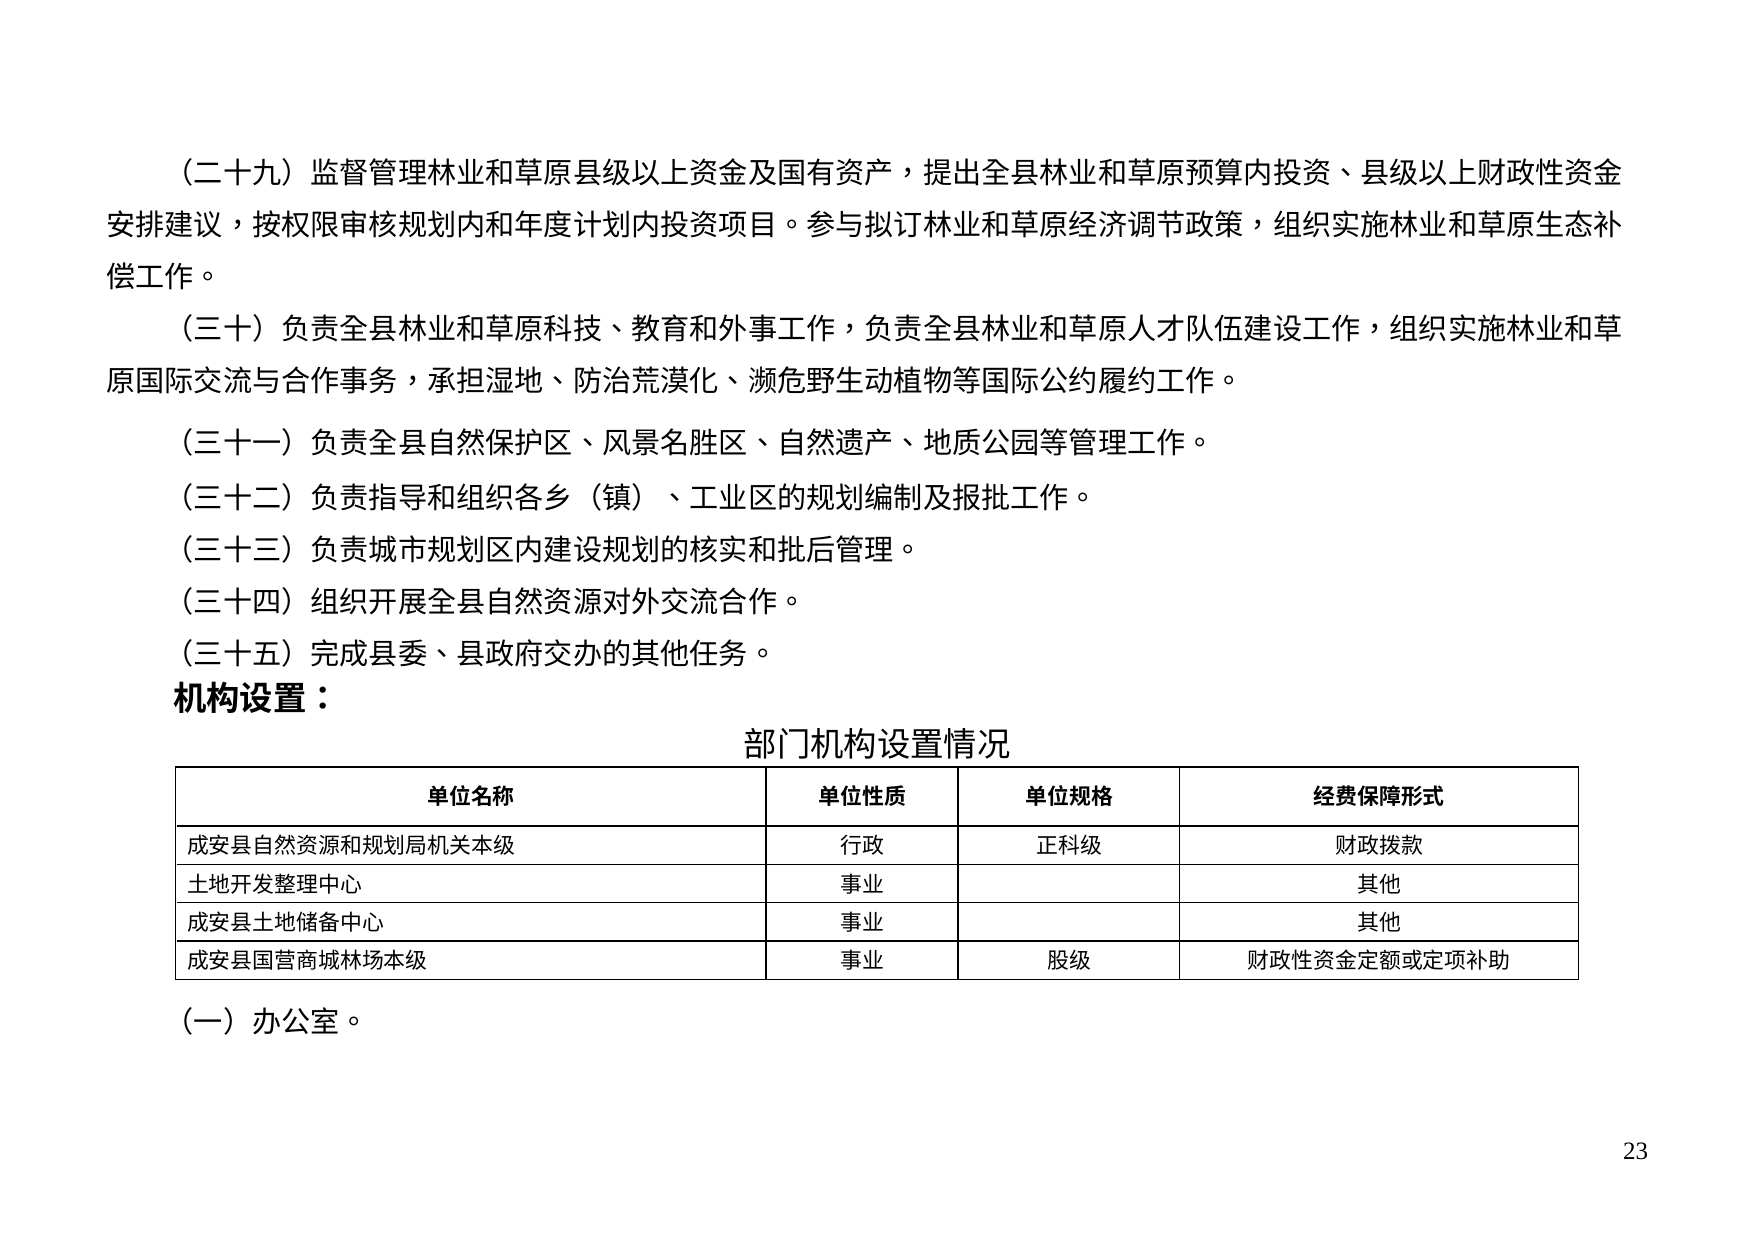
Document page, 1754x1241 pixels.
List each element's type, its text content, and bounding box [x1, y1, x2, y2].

table_cell 财政拨款 [1180, 827, 1578, 863]
text （三十一）负责全县自然保护区、风景名胜区、自然遗产、地质公园等管理工作。 [106, 402, 1648, 467]
text （一）办公室。 [106, 980, 1648, 1045]
text （三十二）负责指导和组织各乡（镇）、工业区的规划编制及报批工作。 [106, 467, 1648, 519]
table_cell [959, 865, 1179, 902]
table_cell 事业 [767, 903, 957, 940]
table_cell 股级 [959, 942, 1179, 979]
table_header 经费保障形式 [1180, 768, 1578, 825]
table_cell 正科级 [959, 827, 1179, 863]
table_header 单位名称 [176, 768, 765, 825]
table_cell 事业 [767, 942, 957, 979]
text （三十五）完成县委、县政府交办的其他任务。 [106, 623, 1648, 675]
table_cell 事业 [767, 865, 957, 902]
table_cell 成安县自然资源和规划局机关本级 [176, 826, 765, 863]
table_cell 行政 [767, 827, 957, 863]
text （二十九）监督管理林业和草原县级以上资金及国有资产，提出全县林业和草原预算内投资、县级以上财政性资金安排建议，按权限审核规划内和年度计划内投资项目。参与拟订林业和草原经济调节政策，组织实施林业和草原生态补偿工作。 [106, 142, 1648, 298]
table_cell 其他 [1180, 903, 1578, 940]
text （三十四）组织开展全县自然资源对外交流合作。 [106, 571, 1648, 623]
text 部门机构设置情况 [106, 721, 1648, 766]
table_header 单位规格 [959, 768, 1179, 825]
table_cell 土地开发整理中心 [176, 865, 765, 902]
table_cell 成安县国营商城林场本级 [176, 941, 765, 979]
table_cell 其他 [1180, 865, 1578, 902]
text 机构设置： [106, 675, 1648, 721]
table_cell 财政性资金定额或定项补助 [1180, 942, 1578, 979]
table_header 单位性质 [767, 768, 957, 825]
text （三十三）负责城市规划区内建设规划的核实和批后管理。 [106, 519, 1648, 571]
text （三十）负责全县林业和草原科技、教育和外事工作，负责全县林业和草原人才队伍建设工作，组织实施林业和草原国际交流与合作事务，承担湿地、防治荒漠化、濒危野生动植物等国际公约履约工作。 [106, 298, 1648, 402]
table_cell 成安县土地储备中心 [176, 903, 765, 940]
table_cell [959, 903, 1179, 940]
